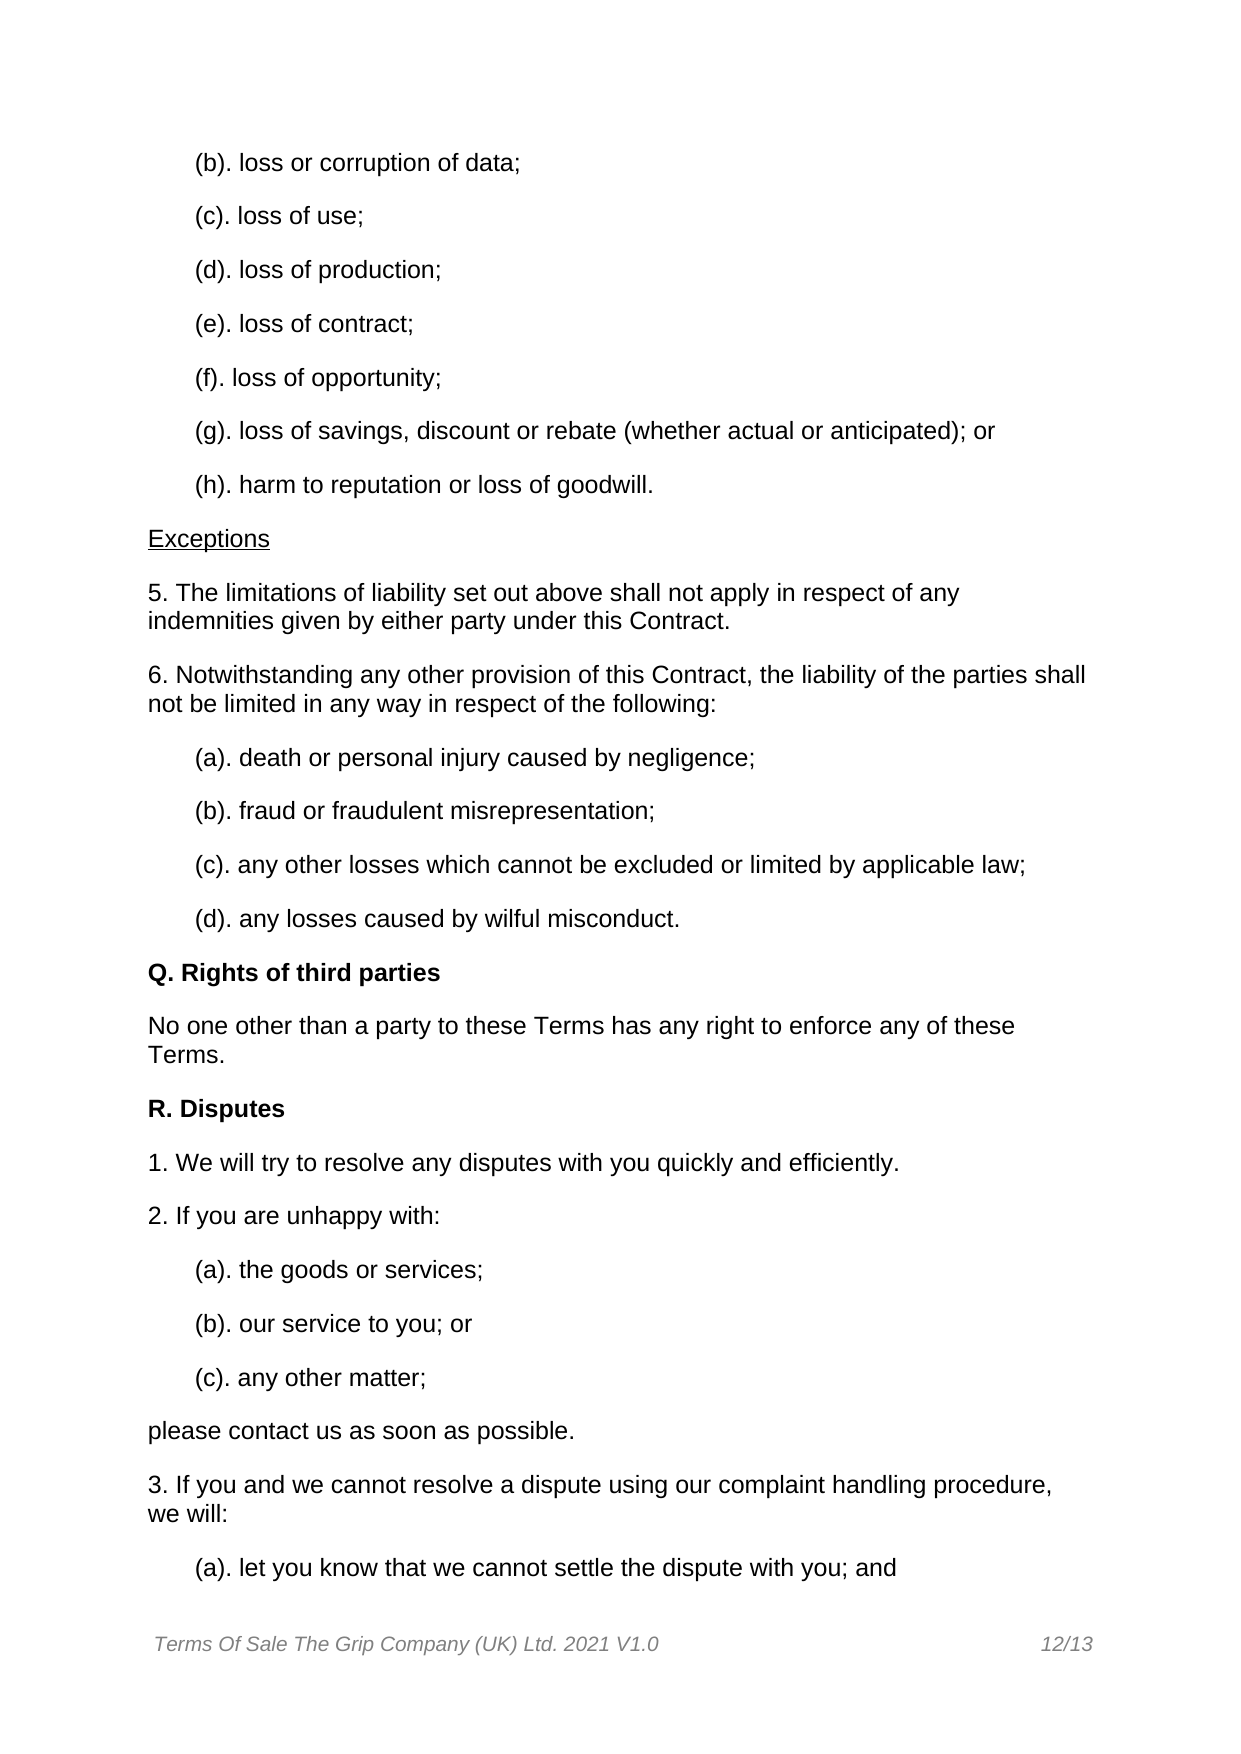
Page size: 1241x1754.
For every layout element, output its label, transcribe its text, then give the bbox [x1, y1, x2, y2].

text (a). let you know that we cannot settle the dispute with you; and [194, 1553, 1093, 1581]
text (b). loss or corruption of data; [194, 148, 1093, 176]
text (c). any other losses which cannot be excluded or limited by applicable law; [194, 850, 1093, 879]
text Q. Rights of third parties [148, 958, 1093, 986]
text (a). death or personal injury caused by negligence; [194, 743, 1093, 771]
text R. Disputes [148, 1094, 1093, 1123]
text (f). loss of opportunity; [194, 363, 1093, 391]
text No one other than a party to these Terms has any right to enforce any of these Terms. [148, 1011, 1093, 1069]
text 2. If you are unhappy with: [148, 1201, 1093, 1230]
text (b). our service to you; or [194, 1309, 1093, 1338]
text 6. Notwithstanding any other provision of this Contract, the liability of the parties shall not be limited in any way in respect of the following: [148, 660, 1093, 718]
text (c). any other matter; [194, 1363, 1093, 1391]
text (d). any losses caused by wilful misconduct. [194, 904, 1093, 933]
text (d). loss of production; [194, 255, 1093, 284]
text (g). loss of savings, discount or rebate (whether actual or anticipated); or [194, 416, 1093, 445]
text please contact us as soon as possible. [148, 1416, 1093, 1445]
text (a). the goods or services; [194, 1255, 1093, 1284]
text 5. The limitations of liability set out above shall not apply in respect of any indemnities given by either party under this Contract. [148, 578, 1093, 635]
text 3. If you and we cannot resolve a dispute using our complaint handling procedure, we will: [148, 1470, 1093, 1528]
text (h). harm to reputation or loss of goodwill. [194, 470, 1093, 499]
text Exceptions [148, 524, 1093, 553]
text 1. We will try to resolve any disputes with you quickly and efficiently. [148, 1148, 1093, 1176]
text (c). loss of use; [194, 201, 1093, 230]
text (e). loss of contract; [194, 309, 1093, 338]
text (b). fraud or fraudulent misrepresentation; [194, 796, 1093, 825]
